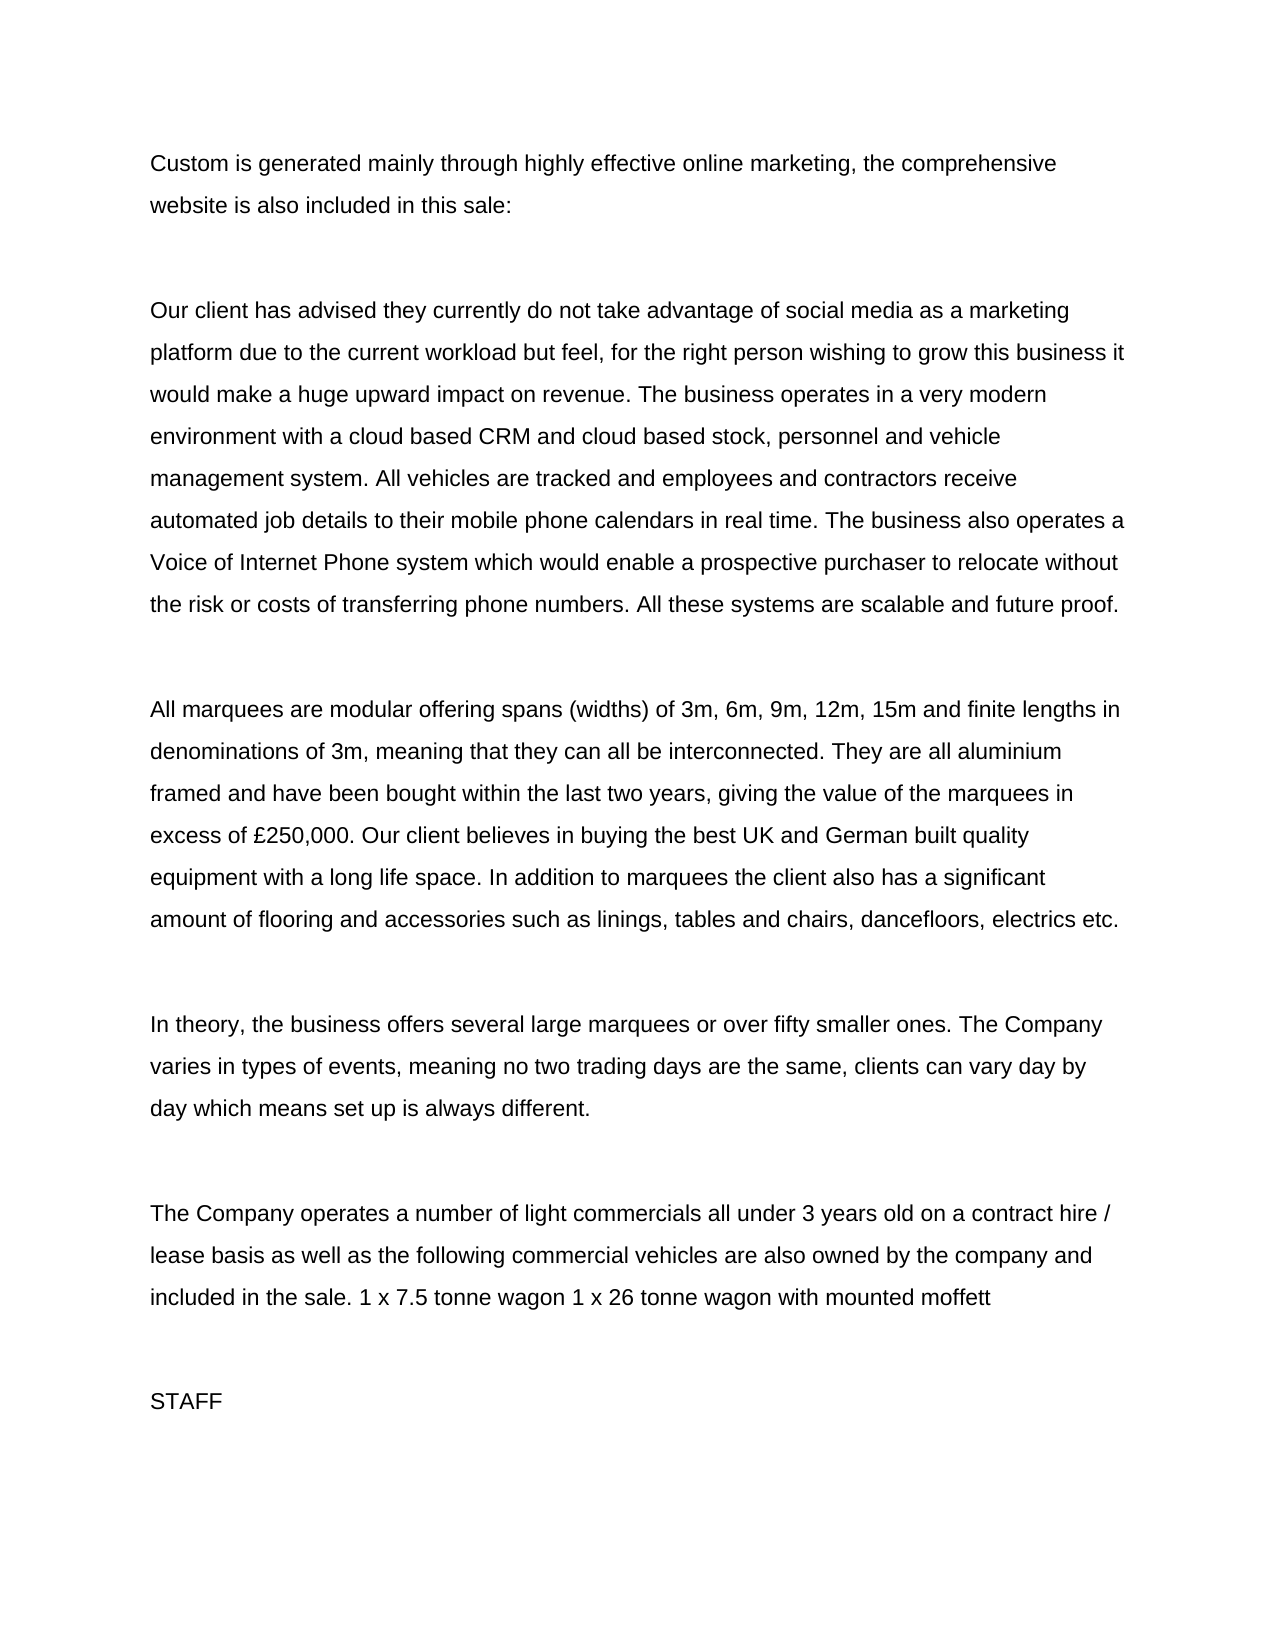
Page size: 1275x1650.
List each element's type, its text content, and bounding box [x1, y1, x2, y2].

text Our client has advised they currently do not take advantage of social media as a marketing platform due to the current workload but feel, for the right person wishing to grow this business it would make a huge upward impact on revenue. The business operates in a very modern environment with a cloud based CRM and cloud based stock, personnel and vehicle management system. All vehicles are tracked and employees and contractors receive automated job details to their mobile phone calendars in real time. The business also operates a Voice of Internet Phone system which would enable a prospective purchaser to relocate without the risk or costs of transferring phone numbers. All these systems are scalable and future proof. [150, 297, 1125, 618]
text STAFF [150, 1388, 1125, 1415]
text Custom is generated mainly through highly effective online marketing, the comprehensive website is also included in this sale: [150, 150, 1125, 218]
text The Company operates a number of light commercials all under 3 years old on a contract hire / lease basis as well as the following commercial vehicles are also owned by the company and included in the sale. 1 x 7.5 tonne wagon 1 x 26 tonne wagon with mounted moffett [150, 1199, 1125, 1310]
text All marquees are modular offering spans (widths) of 3m, 6m, 9m, 12m, 15m and finite lengths in denominations of 3m, meaning that they can all be interconnected. They are all aluminium framed and have been bought within the last two years, giving the value of the marquees in excess of £250,000. Our client believes in buying the best UK and German built quality equipment with a long life space. In addition to marquees the client also has a significant amount of flooring and accessories such as linings, tables and chairs, dancefloors, electrics etc. [150, 696, 1125, 933]
text In theory, the business offers several large marquees or over fifty smaller ones. The Company varies in types of events, meaning no two trading days are the same, clients can vary day by day which means set up is always different. [150, 1011, 1125, 1121]
